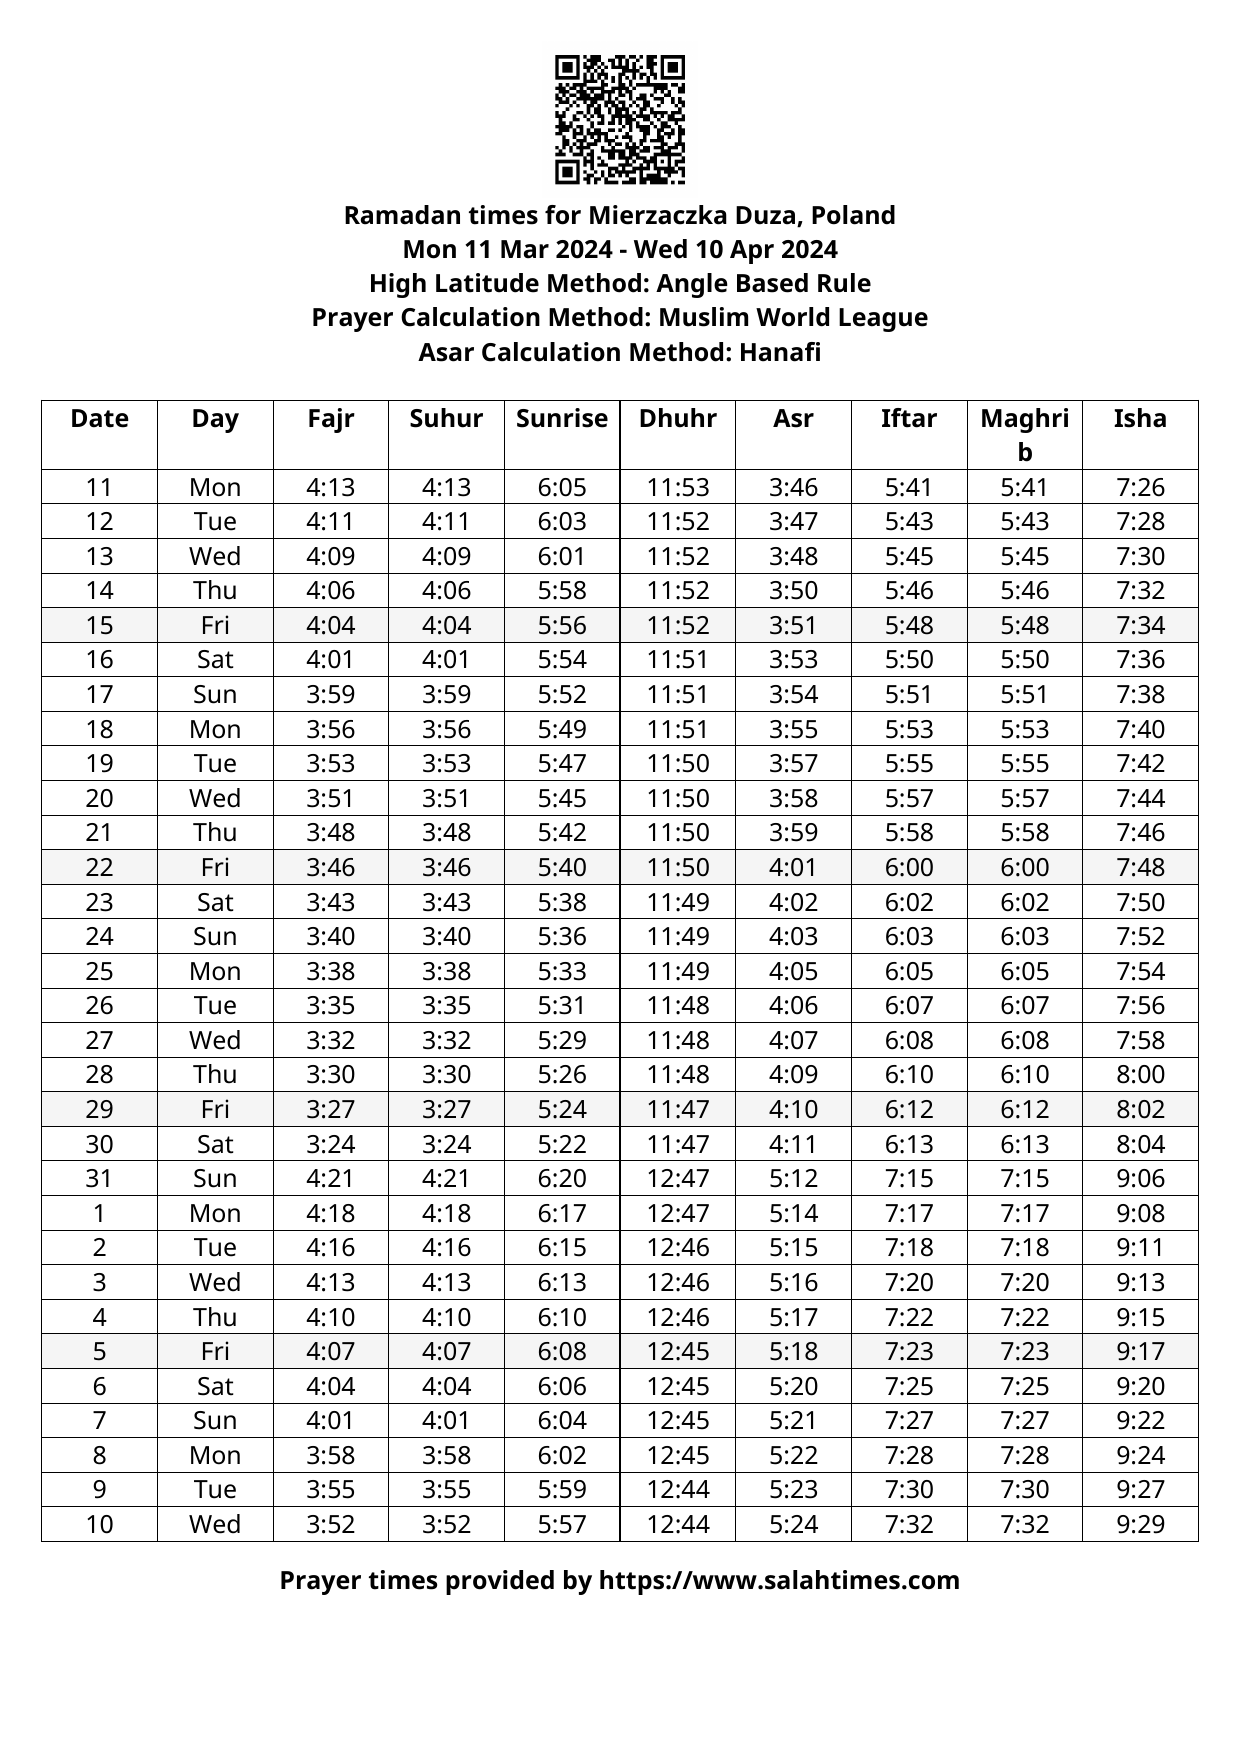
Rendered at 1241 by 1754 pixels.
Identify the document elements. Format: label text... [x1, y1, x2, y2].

table_cell 5:49 [505, 712, 619, 745]
table_cell 24 [42, 919, 157, 953]
table_cell 5:54 [505, 643, 619, 676]
table_cell 4:13 [389, 1265, 504, 1299]
text Prayer Calculation Method: Muslim World League [42, 300, 1198, 334]
table_cell 6:20 [505, 1161, 619, 1195]
table_cell 9:17 [1083, 1334, 1198, 1368]
table_cell 5:51 [852, 677, 967, 711]
table_cell Sat [158, 885, 273, 918]
table_cell 7:30 [968, 1473, 1082, 1506]
table_cell 7:32 [968, 1507, 1082, 1541]
table_cell 28 [42, 1058, 157, 1091]
table_cell Mon [158, 1438, 273, 1472]
table_cell 5:58 [505, 574, 619, 607]
table_cell 6:00 [852, 850, 967, 884]
table_cell 11:52 [621, 539, 735, 572]
table_cell 5:33 [505, 954, 619, 987]
table_cell Thu [158, 1058, 273, 1091]
table_cell 21 [42, 816, 157, 849]
table_cell 3:27 [274, 1092, 388, 1126]
picture [542, 41, 699, 198]
table_cell 4:10 [389, 1300, 504, 1333]
table_cell 12:46 [621, 1231, 735, 1264]
table_cell 5:40 [505, 850, 619, 884]
table_cell 8 [42, 1438, 157, 1472]
table_cell 11:52 [621, 504, 735, 538]
table_cell 3:53 [274, 746, 388, 780]
table_cell 18 [42, 712, 157, 745]
table_cell 4:13 [389, 470, 504, 503]
table_cell 9:08 [1083, 1196, 1198, 1229]
table_cell 17 [42, 677, 157, 711]
table_cell 6:10 [505, 1300, 619, 1333]
table_cell 11:47 [621, 1092, 735, 1126]
table_cell 4:04 [274, 608, 388, 642]
table_cell Wed [158, 1023, 273, 1057]
table_cell 12:45 [621, 1438, 735, 1472]
table_cell 9:13 [1083, 1265, 1198, 1299]
table_cell 9:11 [1083, 1231, 1198, 1264]
table_cell 3:46 [274, 850, 388, 884]
table_cell 3:30 [274, 1058, 388, 1091]
table_cell 3:48 [389, 816, 504, 849]
table_cell 12:45 [621, 1369, 735, 1402]
table_cell 6:00 [968, 850, 1082, 884]
table_cell 9:27 [1083, 1473, 1198, 1506]
table_cell 7:30 [852, 1473, 967, 1506]
table_cell 4:18 [389, 1196, 504, 1229]
table_cell 7:28 [852, 1438, 967, 1472]
table_cell 4:06 [274, 574, 388, 607]
text Asar Calculation Method: Hanafi [42, 334, 1198, 368]
table_cell 5:57 [968, 781, 1082, 814]
table_cell 4:09 [736, 1058, 851, 1091]
table_cell 3:48 [274, 816, 388, 849]
table_cell Wed [158, 539, 273, 572]
table_cell 4:16 [274, 1231, 388, 1264]
table_cell 3:51 [274, 781, 388, 814]
table_cell 4:11 [389, 504, 504, 538]
table_cell 7:17 [852, 1196, 967, 1229]
table_cell 4:07 [736, 1023, 851, 1057]
table_cell 5:43 [852, 504, 967, 538]
table_cell 7:25 [852, 1369, 967, 1402]
table_cell 7:26 [1083, 470, 1198, 503]
table_cell 3:58 [736, 781, 851, 814]
table_cell 5:20 [736, 1369, 851, 1402]
table_cell 3:46 [389, 850, 504, 884]
table_cell 3:48 [736, 539, 851, 572]
table_cell 5:21 [736, 1404, 851, 1437]
table_cell 5:50 [968, 643, 1082, 676]
table_cell 5:53 [852, 712, 967, 745]
table_cell 11:51 [621, 643, 735, 676]
table_cell 29 [42, 1092, 157, 1126]
table_header Suhur [389, 401, 504, 469]
table_cell Sat [158, 1369, 273, 1402]
table_cell 15 [42, 608, 157, 642]
table_cell Fri [158, 1334, 273, 1368]
table_cell 7:18 [852, 1231, 967, 1264]
table_cell 12:45 [621, 1334, 735, 1368]
table_cell 4:04 [389, 608, 504, 642]
table_cell 3:59 [736, 816, 851, 849]
table_cell 7:20 [968, 1265, 1082, 1299]
table_cell 4:01 [389, 643, 504, 676]
table_cell 11:50 [621, 850, 735, 884]
table_cell 3:32 [274, 1023, 388, 1057]
table_cell 9 [42, 1473, 157, 1506]
table_cell 4:18 [274, 1196, 388, 1229]
table_cell 4:02 [736, 885, 851, 918]
table_cell 4:09 [389, 539, 504, 572]
table_cell 3:40 [274, 919, 388, 953]
table_cell 6:10 [852, 1058, 967, 1091]
table_cell 3:43 [274, 885, 388, 918]
table_cell 6 [42, 1369, 157, 1402]
text Mon 11 Mar 2024 - Wed 10 Apr 2024 [42, 232, 1198, 266]
table_cell 6:05 [505, 470, 619, 503]
table_cell 6:17 [505, 1196, 619, 1229]
table_cell 3:57 [736, 746, 851, 780]
table_cell 7:23 [852, 1334, 967, 1368]
table_cell 3:53 [736, 643, 851, 676]
table_cell 5 [42, 1334, 157, 1368]
table_cell Fri [158, 608, 273, 642]
table_cell 6:04 [505, 1404, 619, 1437]
table_cell 5:38 [505, 885, 619, 918]
table_cell 5:55 [852, 746, 967, 780]
table_cell 11:50 [621, 816, 735, 849]
table_cell 4:13 [274, 470, 388, 503]
table_cell 3:54 [736, 677, 851, 711]
table_cell 3:46 [736, 470, 851, 503]
table_cell 3:35 [274, 989, 388, 1022]
table_cell Thu [158, 816, 273, 849]
table_cell 3:58 [389, 1438, 504, 1472]
table_cell 7:28 [1083, 504, 1198, 538]
table_cell 4:06 [736, 989, 851, 1022]
table_cell 7:50 [1083, 885, 1198, 918]
table_cell 7:15 [968, 1161, 1082, 1195]
table_cell 13 [42, 539, 157, 572]
table_header Date [42, 401, 157, 469]
table_cell 4:11 [274, 504, 388, 538]
table_cell 3:52 [274, 1507, 388, 1541]
table_cell 3:51 [389, 781, 504, 814]
table_cell 4:21 [389, 1161, 504, 1195]
table_cell 5:48 [968, 608, 1082, 642]
table_cell 5:24 [736, 1507, 851, 1541]
table_cell 6:02 [852, 885, 967, 918]
table_cell 1 [42, 1196, 157, 1229]
table_cell 5:41 [968, 470, 1082, 503]
table_cell Fri [158, 1092, 273, 1126]
table_cell 7:27 [968, 1404, 1082, 1437]
table_cell 3:53 [389, 746, 504, 780]
table_cell 7:36 [1083, 643, 1198, 676]
table_cell 26 [42, 989, 157, 1022]
table_cell 6:12 [852, 1092, 967, 1126]
table_cell 3:59 [389, 677, 504, 711]
table_cell 3:59 [274, 677, 388, 711]
table_cell 7:34 [1083, 608, 1198, 642]
table_cell 3 [42, 1265, 157, 1299]
table_cell 3:50 [736, 574, 851, 607]
table_cell Sat [158, 643, 273, 676]
table_cell 11:51 [621, 712, 735, 745]
table_cell 5:18 [736, 1334, 851, 1368]
table_cell 7:28 [968, 1438, 1082, 1472]
table_cell 4:16 [389, 1231, 504, 1264]
table_cell 12:44 [621, 1507, 735, 1541]
table_cell 4:04 [274, 1369, 388, 1402]
table_cell 9:29 [1083, 1507, 1198, 1541]
table_cell 11:48 [621, 1023, 735, 1057]
table_cell 7:58 [1083, 1023, 1198, 1057]
table_cell 5:17 [736, 1300, 851, 1333]
table_header Day [158, 401, 273, 469]
table_cell Sat [158, 1127, 273, 1160]
table_cell Tue [158, 504, 273, 538]
table_cell 7:22 [968, 1300, 1082, 1333]
table_cell 11 [42, 470, 157, 503]
table_cell 11:49 [621, 919, 735, 953]
table_cell 3:43 [389, 885, 504, 918]
table_cell 5:48 [852, 608, 967, 642]
table_cell 5:15 [736, 1231, 851, 1264]
table_cell 7:30 [1083, 539, 1198, 572]
table_cell 12:47 [621, 1196, 735, 1229]
table_cell 7:32 [852, 1507, 967, 1541]
table_cell 5:45 [505, 781, 619, 814]
table_cell 6:02 [968, 885, 1082, 918]
table_cell 11:53 [621, 470, 735, 503]
table_cell 5:23 [736, 1473, 851, 1506]
table_cell Tue [158, 1473, 273, 1506]
table_header Fajr [274, 401, 388, 469]
table_cell 6:13 [968, 1127, 1082, 1160]
table_cell 9:15 [1083, 1300, 1198, 1333]
table_cell 5:45 [852, 539, 967, 572]
table_cell 7:22 [852, 1300, 967, 1333]
table_cell 7:48 [1083, 850, 1198, 884]
table_cell 7:38 [1083, 677, 1198, 711]
table_cell 20 [42, 781, 157, 814]
table_cell 5:45 [968, 539, 1082, 572]
table_cell 7:42 [1083, 746, 1198, 780]
table_cell 6:12 [968, 1092, 1082, 1126]
table_cell 9:22 [1083, 1404, 1198, 1437]
table_cell 5:22 [736, 1438, 851, 1472]
table_cell 7:15 [852, 1161, 967, 1195]
table_cell 22 [42, 850, 157, 884]
table_cell 6:05 [968, 954, 1082, 987]
table_cell 2 [42, 1231, 157, 1264]
table_cell 11:52 [621, 574, 735, 607]
table_cell 11:47 [621, 1127, 735, 1160]
table_cell Thu [158, 1300, 273, 1333]
table_cell 3:38 [274, 954, 388, 987]
table_cell 9:20 [1083, 1369, 1198, 1402]
table_cell 12:44 [621, 1473, 735, 1506]
table_cell 5:31 [505, 989, 619, 1022]
table_cell 6:01 [505, 539, 619, 572]
table_cell 6:15 [505, 1231, 619, 1264]
table_cell 3:56 [389, 712, 504, 745]
table_header Asr [736, 401, 851, 469]
table_cell 6:08 [852, 1023, 967, 1057]
table_cell 27 [42, 1023, 157, 1057]
table_cell 7:17 [968, 1196, 1082, 1229]
table_cell 11:49 [621, 885, 735, 918]
table_cell 3:58 [274, 1438, 388, 1472]
table_cell 3:55 [389, 1473, 504, 1506]
table_cell 8:00 [1083, 1058, 1198, 1091]
table_cell 25 [42, 954, 157, 987]
table_header Iftar [852, 401, 967, 469]
table_cell 7:46 [1083, 816, 1198, 849]
table_cell 5:14 [736, 1196, 851, 1229]
table_cell 5:42 [505, 816, 619, 849]
table_cell 5:58 [968, 816, 1082, 849]
table_cell 5:53 [968, 712, 1082, 745]
table_header Sunrise [505, 401, 619, 469]
table_cell 4 [42, 1300, 157, 1333]
table_cell 5:58 [852, 816, 967, 849]
table_header Isha [1083, 401, 1198, 469]
table_cell 11:48 [621, 1058, 735, 1091]
table_cell Mon [158, 470, 273, 503]
table_cell 6:08 [505, 1334, 619, 1368]
table_cell 5:29 [505, 1023, 619, 1057]
table_cell Sun [158, 677, 273, 711]
table_cell 7:25 [968, 1369, 1082, 1402]
table_cell 6:02 [505, 1438, 619, 1472]
table_cell 4:01 [274, 643, 388, 676]
table_cell 7:56 [1083, 989, 1198, 1022]
table_cell 5:24 [505, 1092, 619, 1126]
table_cell Wed [158, 781, 273, 814]
table_cell 3:47 [736, 504, 851, 538]
table_cell 3:24 [389, 1127, 504, 1160]
table_cell 12:46 [621, 1300, 735, 1333]
table_cell 11:48 [621, 989, 735, 1022]
table_cell 7:32 [1083, 574, 1198, 607]
table_cell 7:20 [852, 1265, 967, 1299]
table_cell Tue [158, 989, 273, 1022]
table_cell 5:47 [505, 746, 619, 780]
table_cell 11:50 [621, 781, 735, 814]
table_cell 5:16 [736, 1265, 851, 1299]
table_cell Thu [158, 574, 273, 607]
table_cell 5:43 [968, 504, 1082, 538]
table_cell 3:24 [274, 1127, 388, 1160]
table_cell 4:07 [274, 1334, 388, 1368]
table_cell 11:50 [621, 746, 735, 780]
table_cell 8:04 [1083, 1127, 1198, 1160]
table_cell 4:07 [389, 1334, 504, 1368]
text High Latitude Method: Angle Based Rule [42, 266, 1198, 300]
table_cell 3:55 [274, 1473, 388, 1506]
table_cell 5:52 [505, 677, 619, 711]
table_cell Mon [158, 712, 273, 745]
table_cell 12:47 [621, 1161, 735, 1195]
table_cell 7 [42, 1404, 157, 1437]
table_cell 4:11 [736, 1127, 851, 1160]
table_cell 4:01 [389, 1404, 504, 1437]
table_header Maghrib [968, 401, 1082, 469]
text Prayer times provided by https://www.salahtimes.com [42, 1563, 1198, 1597]
table_cell 12 [42, 504, 157, 538]
table_cell 5:56 [505, 608, 619, 642]
table_cell 6:07 [968, 989, 1082, 1022]
table_cell 5:22 [505, 1127, 619, 1160]
table_cell 3:32 [389, 1023, 504, 1057]
table_cell 3:51 [736, 608, 851, 642]
table_cell Sun [158, 1404, 273, 1437]
table_cell 4:21 [274, 1161, 388, 1195]
table_cell 6:13 [852, 1127, 967, 1160]
table_cell 7:23 [968, 1334, 1082, 1368]
table_cell 31 [42, 1161, 157, 1195]
table_cell 6:03 [852, 919, 967, 953]
table_cell 4:03 [736, 919, 851, 953]
table_cell 7:54 [1083, 954, 1198, 987]
table_cell 14 [42, 574, 157, 607]
table_cell 5:51 [968, 677, 1082, 711]
table_cell 3:27 [389, 1092, 504, 1126]
table_cell 6:06 [505, 1369, 619, 1402]
table_cell 23 [42, 885, 157, 918]
table_cell 4:04 [389, 1369, 504, 1402]
table_cell 4:09 [274, 539, 388, 572]
table_header Dhuhr [621, 401, 735, 469]
table_cell 6:03 [505, 504, 619, 538]
table_cell 10 [42, 1507, 157, 1541]
table_cell 4:05 [736, 954, 851, 987]
table_cell 19 [42, 746, 157, 780]
table_cell 4:10 [736, 1092, 851, 1126]
table_cell 6:13 [505, 1265, 619, 1299]
table_cell 4:13 [274, 1265, 388, 1299]
table_cell 5:12 [736, 1161, 851, 1195]
table_cell 16 [42, 643, 157, 676]
table_cell Mon [158, 1196, 273, 1229]
table_cell 4:01 [274, 1404, 388, 1437]
table_cell 5:41 [852, 470, 967, 503]
table_cell 5:50 [852, 643, 967, 676]
table_cell 4:10 [274, 1300, 388, 1333]
table_cell 30 [42, 1127, 157, 1160]
table_cell Sun [158, 1161, 273, 1195]
table_cell 12:46 [621, 1265, 735, 1299]
table_cell 5:57 [852, 781, 967, 814]
table_cell 3:30 [389, 1058, 504, 1091]
table_cell 4:06 [389, 574, 504, 607]
table_cell Fri [158, 850, 273, 884]
table_cell 7:44 [1083, 781, 1198, 814]
table_cell Wed [158, 1265, 273, 1299]
table_cell Sun [158, 919, 273, 953]
table_cell 6:07 [852, 989, 967, 1022]
table_cell 12:45 [621, 1404, 735, 1437]
table_cell 7:40 [1083, 712, 1198, 745]
table_cell 7:18 [968, 1231, 1082, 1264]
table_cell 11:52 [621, 608, 735, 642]
table_cell 5:46 [968, 574, 1082, 607]
table_cell 3:55 [736, 712, 851, 745]
table_cell 5:26 [505, 1058, 619, 1091]
table_cell 5:59 [505, 1473, 619, 1506]
table_cell 5:46 [852, 574, 967, 607]
table_cell Tue [158, 1231, 273, 1264]
table_cell 9:06 [1083, 1161, 1198, 1195]
table_cell Mon [158, 954, 273, 987]
table_cell 6:08 [968, 1023, 1082, 1057]
table_cell 3:40 [389, 919, 504, 953]
table_cell 4:01 [736, 850, 851, 884]
table_cell 7:52 [1083, 919, 1198, 953]
table_cell 6:10 [968, 1058, 1082, 1091]
table_cell 3:38 [389, 954, 504, 987]
table_cell 5:55 [968, 746, 1082, 780]
table_cell 5:57 [505, 1507, 619, 1541]
table_cell 9:24 [1083, 1438, 1198, 1472]
table_cell 7:27 [852, 1404, 967, 1437]
text Ramadan times for Mierzaczka Duza, Poland [42, 198, 1198, 232]
table_cell 3:35 [389, 989, 504, 1022]
table_cell 5:36 [505, 919, 619, 953]
table_cell 11:51 [621, 677, 735, 711]
table_cell 3:56 [274, 712, 388, 745]
table_cell 11:49 [621, 954, 735, 987]
table_cell 6:05 [852, 954, 967, 987]
table_cell Wed [158, 1507, 273, 1541]
table_cell 3:52 [389, 1507, 504, 1541]
table_cell 6:03 [968, 919, 1082, 953]
table_cell Tue [158, 746, 273, 780]
table_cell 8:02 [1083, 1092, 1198, 1126]
